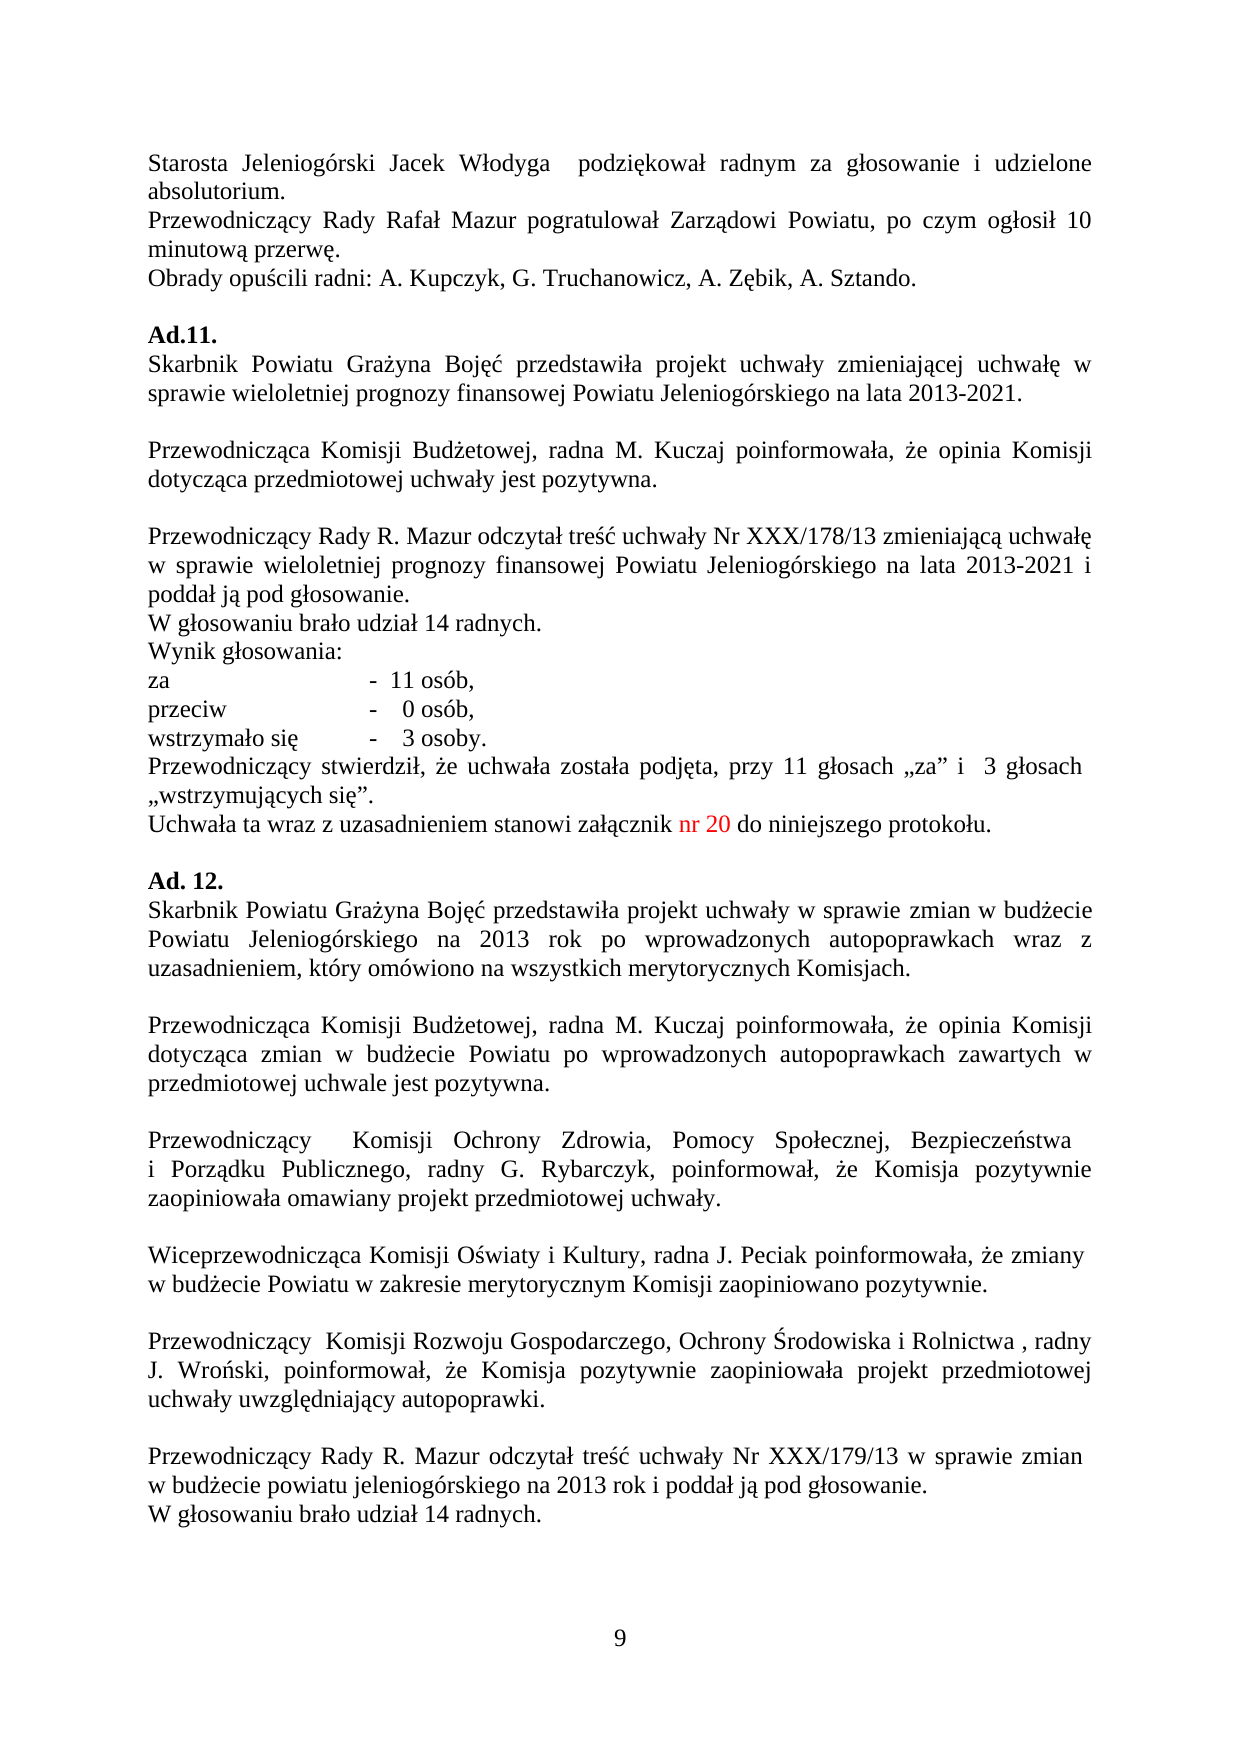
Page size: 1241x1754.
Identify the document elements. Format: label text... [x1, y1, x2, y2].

text Ad. 12. [148, 866, 1093, 895]
text Uchwała ta wraz z uzasadnieniem stanowi załącznik nr 20 do niniejszego protokołu. [148, 809, 1093, 838]
text Przewodniczący Rady R. Mazur odczytał treść uchwały Nr XXX/178/13 zmieniającą uchwałę w sprawie wieloletniej prognozy finansowej Powiatu Jeleniogórskiego na lata 2013-2021 i poddał ją pod głosowanie. [148, 521, 1093, 608]
text Skarbnik Powiatu Grażyna Bojęć przedstawiła projekt uchwały zmieniającej uchwałę w sprawie wieloletniej prognozy finansowej Powiatu Jeleniogórskiego na lata 2013-2021. [148, 349, 1093, 406]
text Ad.11. [148, 320, 1093, 349]
text Przewodniczący Komisji Ochrony Zdrowia, Pomocy Społecznej, Bezpieczeństwa i Porządku Publicznego, radny G. Rybarczyk, poinformował, że Komisja pozytywnie zaopiniowała omawiany projekt przedmiotowej uchwały. [148, 1125, 1093, 1211]
text za - 11 osób, [148, 665, 1093, 694]
text przeciw - 0 osób, [148, 694, 1093, 723]
text Starosta Jeleniogórski Jacek Włodyga podziękował radnym za głosowanie i udzielone absolutorium. [148, 148, 1093, 205]
text Przewodnicząca Komisji Budżetowej, radna M. Kuczaj poinformowała, że opinia Komisji dotycząca przedmiotowej uchwały jest pozytywna. [148, 435, 1093, 493]
text Przewodniczący stwierdził, że uchwała została podjęta, przy 11 głosach „za” i 3 głosach „wstrzymujących się”. [148, 751, 1093, 809]
text W głosowaniu brało udział 14 radnych. [148, 1499, 1093, 1528]
text wstrzymało się - 3 osoby. [148, 723, 1093, 751]
text Przewodniczący Rady R. Mazur odczytał treść uchwały Nr XXX/179/13 w sprawie zmian w budżecie powiatu jeleniogórskiego na 2013 rok i poddał ją pod głosowanie. [148, 1441, 1093, 1499]
text Wynik głosowania: [148, 636, 1093, 665]
text W głosowaniu brało udział 14 radnych. [148, 608, 1093, 636]
text Przewodniczący Komisji Rozwoju Gospodarczego, Ochrony Środowiska i Rolnictwa , radny J. Wroński, poinformował, że Komisja pozytywnie zaopiniowała projekt przedmiotowej uchwały uwzględniający autopoprawki. [148, 1326, 1093, 1413]
text Obrady opuścili radni: A. Kupczyk, G. Truchanowicz, A. Zębik, A. Sztando. [148, 263, 1093, 291]
text Przewodniczący Rady Rafał Mazur pogratulował Zarządowi Powiatu, po czym ogłosił 10 minutową przerwę. [148, 205, 1093, 263]
text Skarbnik Powiatu Grażyna Bojęć przedstawiła projekt uchwały w sprawie zmian w budżecie Powiatu Jeleniogórskiego na 2013 rok po wprowadzonych autopoprawkach wraz z uzasadnieniem, który omówiono na wszystkich merytorycznych Komisjach. [148, 895, 1093, 981]
text Wiceprzewodnicząca Komisji Oświaty i Kultury, radna J. Peciak poinformowała, że zmiany w budżecie Powiatu w zakresie merytorycznym Komisji zaopiniowano pozytywnie. [148, 1240, 1093, 1298]
text Przewodnicząca Komisji Budżetowej, radna M. Kuczaj poinformowała, że opinia Komisji dotycząca zmian w budżecie Powiatu po wprowadzonych autopoprawkach zawartych w przedmiotowej uchwale jest pozytywna. [148, 1010, 1093, 1096]
